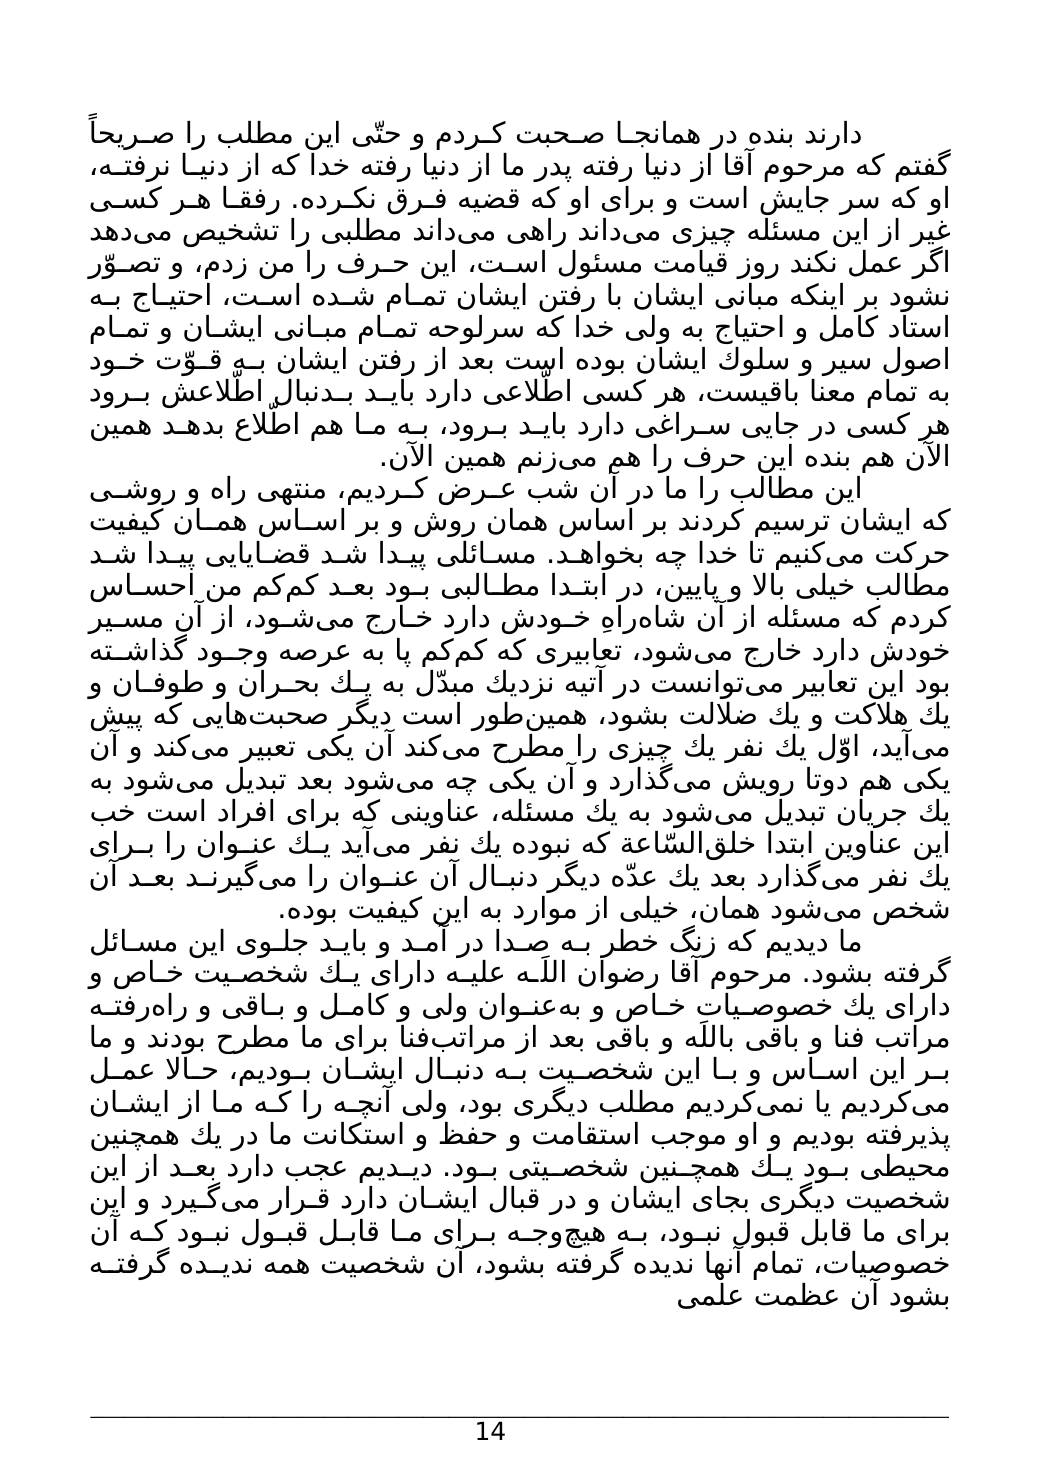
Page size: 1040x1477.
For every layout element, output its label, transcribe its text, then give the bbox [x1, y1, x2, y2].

text ما دیدیم كه زنگ خطر به صدا در آمد و باید جلوی این مسائل گرفته بشود. مرحوم آقا رضوان اللَه علیه دارای یك شخصیت خاص و دارای یك خصوصیات خاص و به‌عنوان ولی و كامل و باقی و راه‌رفته مراتب فنا و باقی باللَه و باقی بعد از مراتب‌فنا برای ما مطرح بودند و ما بر این اساس و با این شخصیت به دنبال ایشان بودیم، حالا عمل می‌كردیم یا نمی‌كردیم مطلب دیگری بود، ولی آنچه را كه ما از ایشان پذیرفته بودیم و او موجب استقامت و حفظ و استكانت ما در یك همچنین محیطی بود یك همچنین شخصیتی بود. دیدیم عجب دارد بعد از این شخصیت دیگری بجای ایشان و در قبال ایشان دارد قرار می‌گیرد و این برای ما قابل قبول نبود، به هیچ‌وجه برای ما قابل قبول نبود كه آن خصوصیات، تمام آنها ندیده گرفته بشود، آن شخصیت همه ندیده گرفته بشود آن عظمت علمی‌ [89, 925, 951, 1313]
text دارند بنده در همانجا صحبت كردم و حتّی این مطلب را صریحاً گفتم كه مرحوم آقا از دنیا رفته پدر ما از دنیا رفته خدا كه از دنیا نرفته، او كه سر جایش است و برای او كه قضیه فرق نكرده. رفقا هر كسی غیر از این مسئله چیزی می‌داند راهی می‌داند مطلبی را تشخیص می‌دهد اگر عمل نكند روز قیامت مسئول است، این حرف را من زدم، و تصوّر نشود بر اینكه مبانی ایشان با رفتن ایشان تمام شده است، احتیاج به استاد كامل و احتیاج به ولی خدا كه سرلوحه تمام مبانی ایشان و تمام اصول سیر و سلوك ایشان بوده است بعد از رفتن ایشان به قوّت خود به تمام معنا باقیست، هر كسی اطّلاعی دارد باید بدنبال اطّلاعش برود هر كسی در جایی سراغی دارد باید برود، به ما هم اطّلاع بدهد همین الآن هم بنده این حرف را هم می‌زنم همین الآن. [89, 118, 951, 473]
text این مطالب را ما در آن شب عرض كردیم، منتهی راه و روشی كه ایشان ترسیم كردند بر اساس همان روش و بر اساس همان كیفیت حركت می‌كنیم تا خدا چه بخواهد. مسائلی پیدا شد قضایایی پیدا شد مطالب خیلی بالا و پایین، در ابتدا مطالبی بود بعد كم‌كم من احساس كردم كه مسئله از آن شاه‌راهِ خودش دارد خارج می‌شود، از آن مسیر خودش دارد خارج می‌شود، تعابیری كه كم‌كم پا به عرصه وجود گذاشته بود این تعابیر می‌توانست در آتیه نزدیك مبدّل به یك بحران و طوفان و یك هلاكت و یك ضلالت بشود، همین‌طور است دیگر صحبت‌هایی كه پیش می‌آید، اوّل یك نفر یك چیزی را مطرح می‌كند آن یكی تعبیر می‌كند و آن یكی هم دوتا رویش می‌گذارد و آن یكی چه می‌شود بعد تبدیل می‌شود به یك جریان تبدیل می‌شود به یك مسئله، عناوینی كه برای افراد است خب این عناوین ابتدا خلق‌السّاعة كه نبوده یك نفر می‌آید یك عنوان را برای یك نفر می‌گذارد بعد یك عدّه دیگر دنبال آن عنوان را می‌گیرند بعد آن شخص می‌شود همان، خیلی از موارد به این كیفیت بوده. [89, 473, 951, 925]
